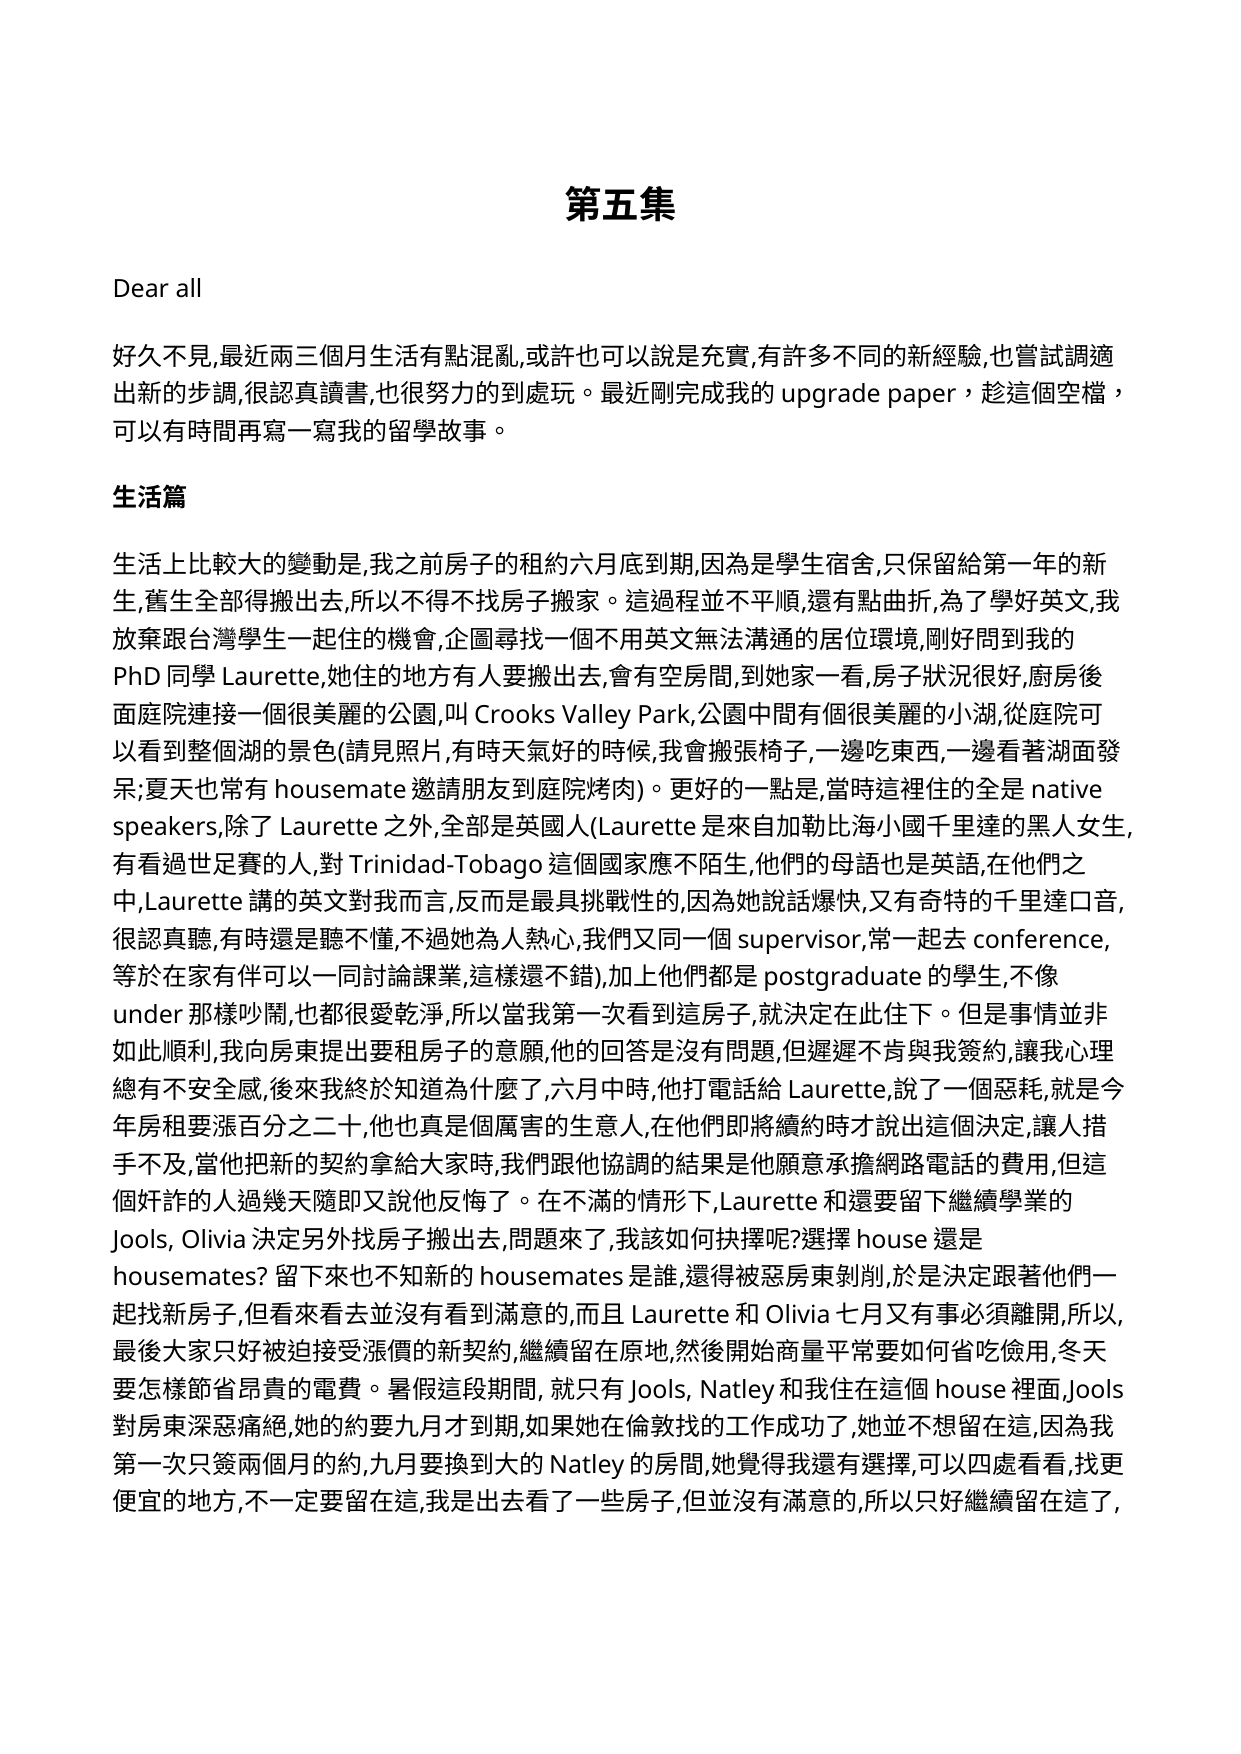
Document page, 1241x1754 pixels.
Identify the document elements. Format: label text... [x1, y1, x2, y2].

text 第五集 [112, 164, 1128, 239]
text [112, 544, 1128, 1519]
text 好久不見,最近兩三個月生活有點混亂,或許也可以說是充實,有許多不同的新經驗,也嘗試調適出新的步調,很認真讀書,也很努力的到處玩。最近剛完成我的upgrade paper，趁這個空檔，可以有時間再寫一寫我的留學故事。 [112, 335, 1128, 448]
text 生活篇 [112, 477, 1128, 514]
text Dear all [112, 269, 1128, 306]
